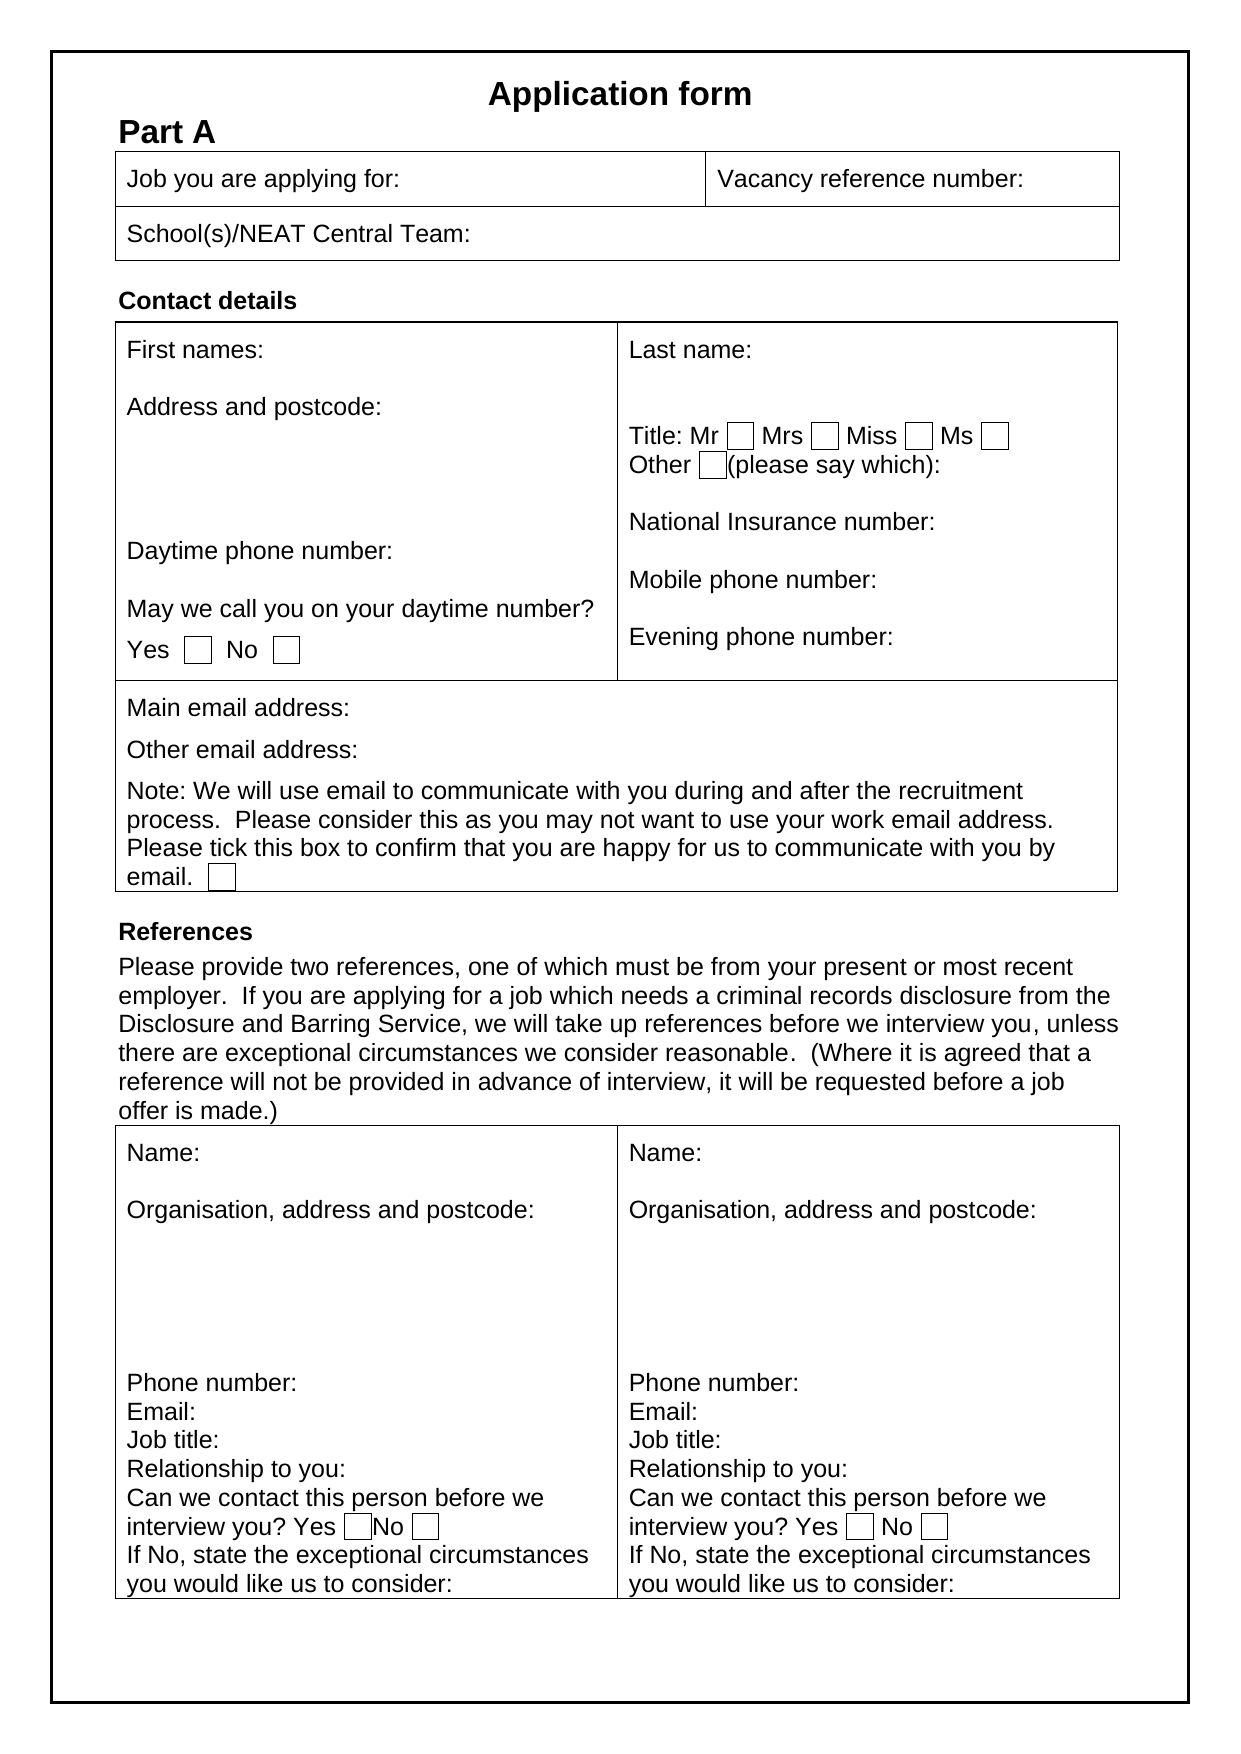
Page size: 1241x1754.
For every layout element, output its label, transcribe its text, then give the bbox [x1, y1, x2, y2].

table_header Vacancy reference number: [706, 152, 1119, 206]
table_header Name: Organisation, address and postcode: Phone number: Email: Job title: Relationship to you: Can we contact this person before we interview you? Yes No If No, state the exceptional circumstances you would like us to consider: [116, 1126, 617, 1598]
text References [118, 917, 1122, 946]
subtitle Application form [118, 74, 1122, 112]
text Please provide two references, one of which must be from your present or most recent employer. If you are applying for a job which needs a criminal records disclosure from the Disclosure and Barring Service, we will take up references before we interview you, unless there are exceptional circumstances we consider reasonable. (Where it is agreed that a reference will not be provided in advance of interview, it will be requested before a job offer is made.) [118, 952, 1122, 1124]
table_header Last name: Title: Mr Mrs Miss Ms Other (please say which): National Insurance number: Mobile phone number: Evening phone number: [618, 323, 1117, 680]
table_cell Main email address: Other email address: Note: We will use email to communicate with you during and after the recruitment process. Please consider this as you may not want to use your work email address. Please tick this box to confirm that you are happy for us to communicate with you by email. [116, 681, 1117, 891]
table_header Job you are applying for: [116, 152, 705, 206]
text Part A [118, 112, 1122, 151]
table_cell School(s)/NEAT Central Team: [116, 207, 1119, 260]
table_header Name: Organisation, address and postcode: Phone number: Email: Job title: Relationship to you: Can we contact this person before we interview you? Yes No If No, state the exceptional circumstances you would like us to consider: [618, 1126, 1119, 1598]
subtitle Contact details [118, 286, 1122, 315]
table_header First names: Address and postcode: Daytime phone number: May we call you on your daytime number? Yes No [116, 323, 617, 680]
